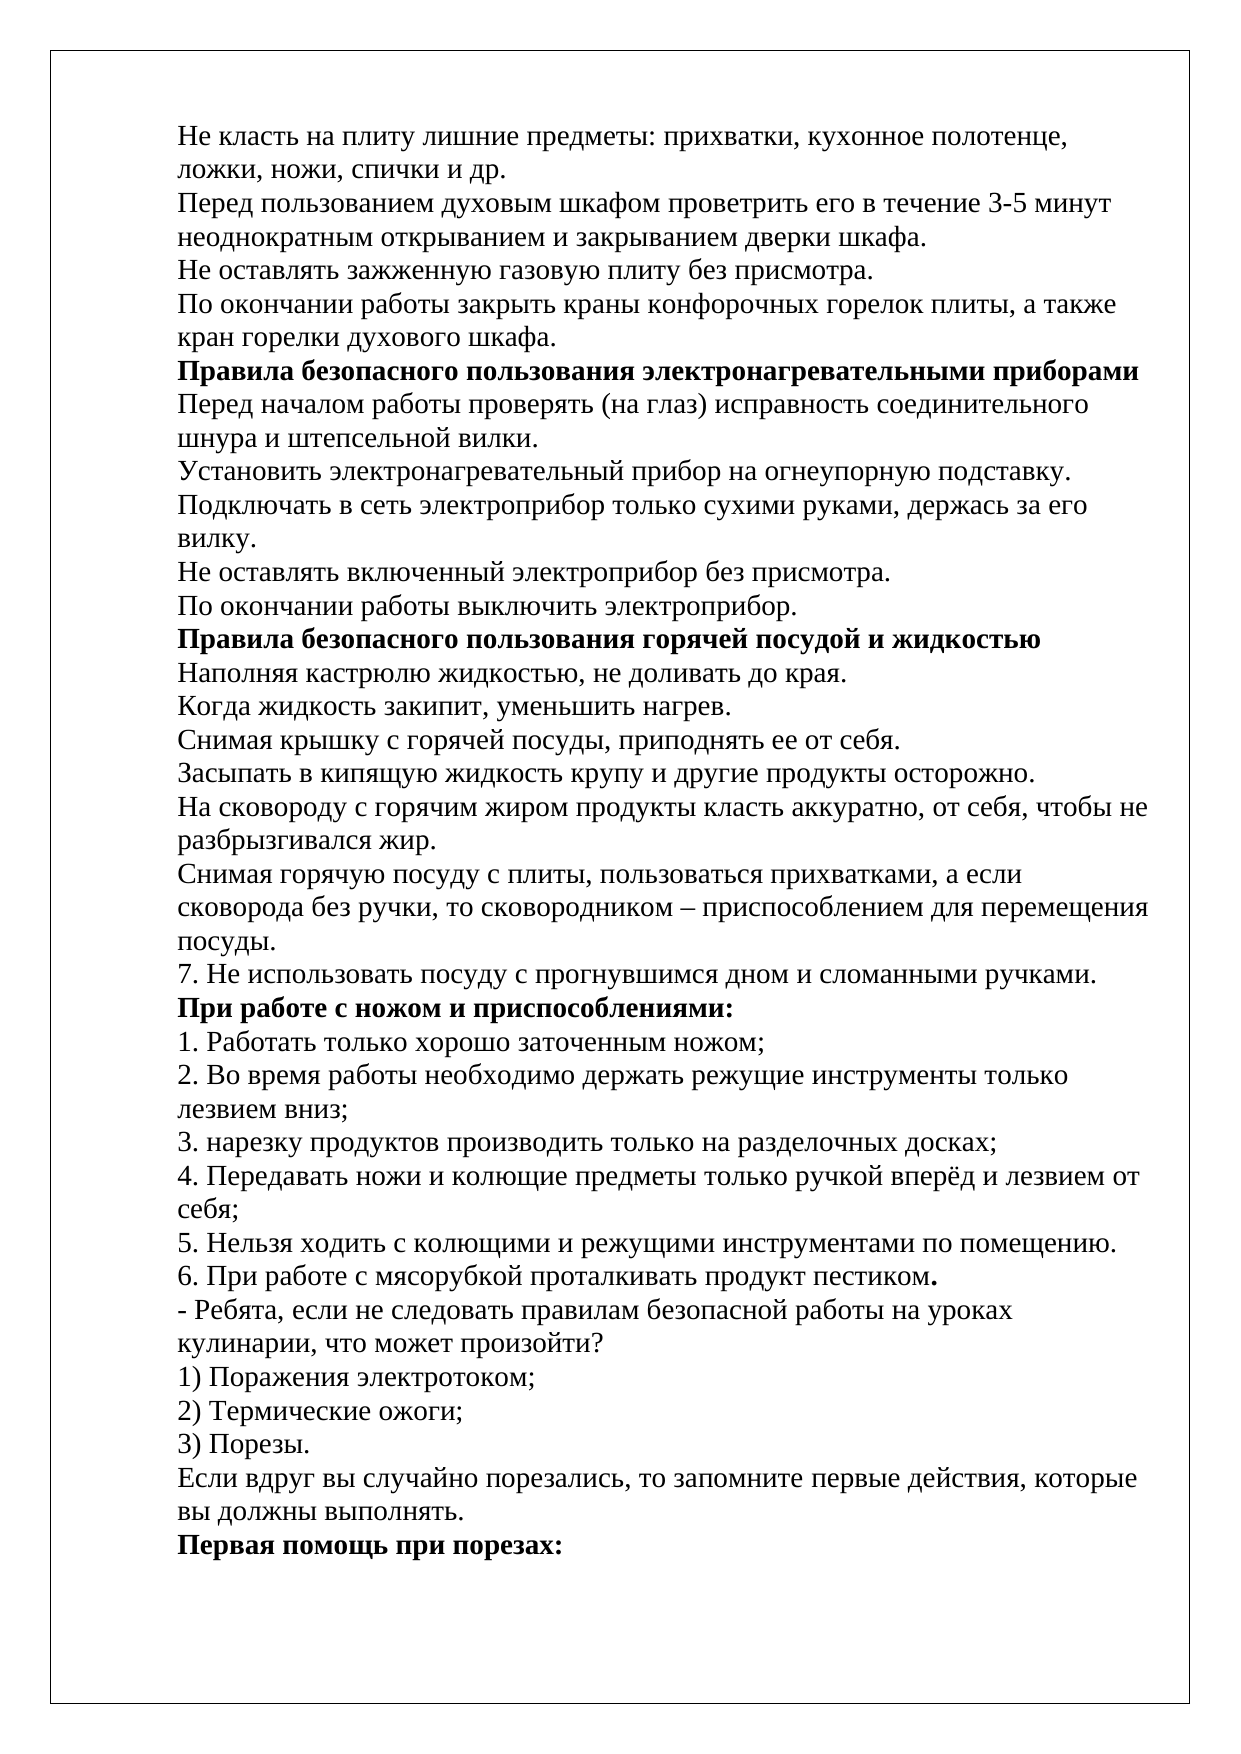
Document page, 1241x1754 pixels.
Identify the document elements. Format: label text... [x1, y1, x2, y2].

text 7. Не использовать посуду с прогнувшимся дном и сломанными ручками. [177, 957, 1152, 990]
text 5. Нельзя ходить с колющими и режущими инструментами по помещению. [177, 1225, 1152, 1258]
text Перед пользованием духовым шкафом проветрить его в течение 3-5 минут неоднократным открыванием и закрыванием дверки шкафа. [177, 185, 1152, 252]
text 6. При работе с мясорубкой проталкивать продукт пестиком. [177, 1258, 1152, 1292]
text Если вдруг вы случайно порезались, то запомните первые действия, которые вы должны выполнять. [177, 1460, 1152, 1527]
text Не оставлять включенный электроприбор без присмотра. [177, 554, 1152, 588]
text На сковороду с горячим жиром продукты класть аккуратно, от себя, чтобы не разбрызгивался жир. [177, 789, 1152, 856]
text Засыпать в кипящую жидкость крупу и другие продукты осторожно. [177, 755, 1152, 789]
text По окончании работы выключить электроприбор. [177, 588, 1152, 621]
text 2. Во время работы необходимо держать режущие инструменты только лезвием вниз; [177, 1057, 1152, 1124]
text Когда жидкость закипит, уменьшить нагрев. [177, 688, 1152, 722]
text 3. нарезку продуктов производить только на разделочных досках; [177, 1124, 1152, 1158]
text 1. Работать только хорошо заточенным ножом; [177, 1024, 1152, 1057]
text Перед началом работы проверять (на глаз) исправность соединительного шнура и штепсельной вилки. [177, 386, 1152, 453]
text 2) Термические ожоги; [177, 1393, 1152, 1426]
text Не класть на плиту лишние предметы: прихватки, кухонное полотенце, ложки, ножи, спички и др. [177, 118, 1152, 185]
text Подключать в сеть электроприбор только сухими руками, держась за его вилку. [177, 487, 1152, 554]
text По окончании работы закрыть краны конфорочных горелок плиты, а также кран горелки духового шкафа. [177, 286, 1152, 353]
text Первая помощь при порезах: [177, 1527, 1152, 1560]
text Установить электронагревательный прибор на огнеупорную подставку. [177, 453, 1152, 487]
text 3) Порезы. [177, 1426, 1152, 1460]
text Снимая крышку с горячей посуды, приподнять ее от себя. [177, 722, 1152, 755]
text Наполняя кастрюлю жидкостью, не доливать до края. [177, 655, 1152, 688]
text - Ребята, если не следовать правилам безопасной работы на уроках кулинарии, что может произойти? [177, 1292, 1152, 1359]
text Правила безопасного пользования электронагревательными приборами [177, 353, 1152, 386]
text При работе с ножом и приспособлениями: [177, 990, 1152, 1024]
text Правила безопасного пользования горячей посудой и жидкостью [177, 621, 1152, 655]
text Снимая горячую посуду с плиты, пользоваться прихватками, а если сковорода без ручки, то сковородником – приспособлением для перемещения посуды. [177, 856, 1152, 957]
text 4. Передавать ножи и колющие предметы только ручкой вперёд и лезвием от себя; [177, 1158, 1152, 1225]
text 1) Поражения электротоком; [177, 1359, 1152, 1393]
text Не оставлять зажженную газовую плиту без присмотра. [177, 252, 1152, 286]
